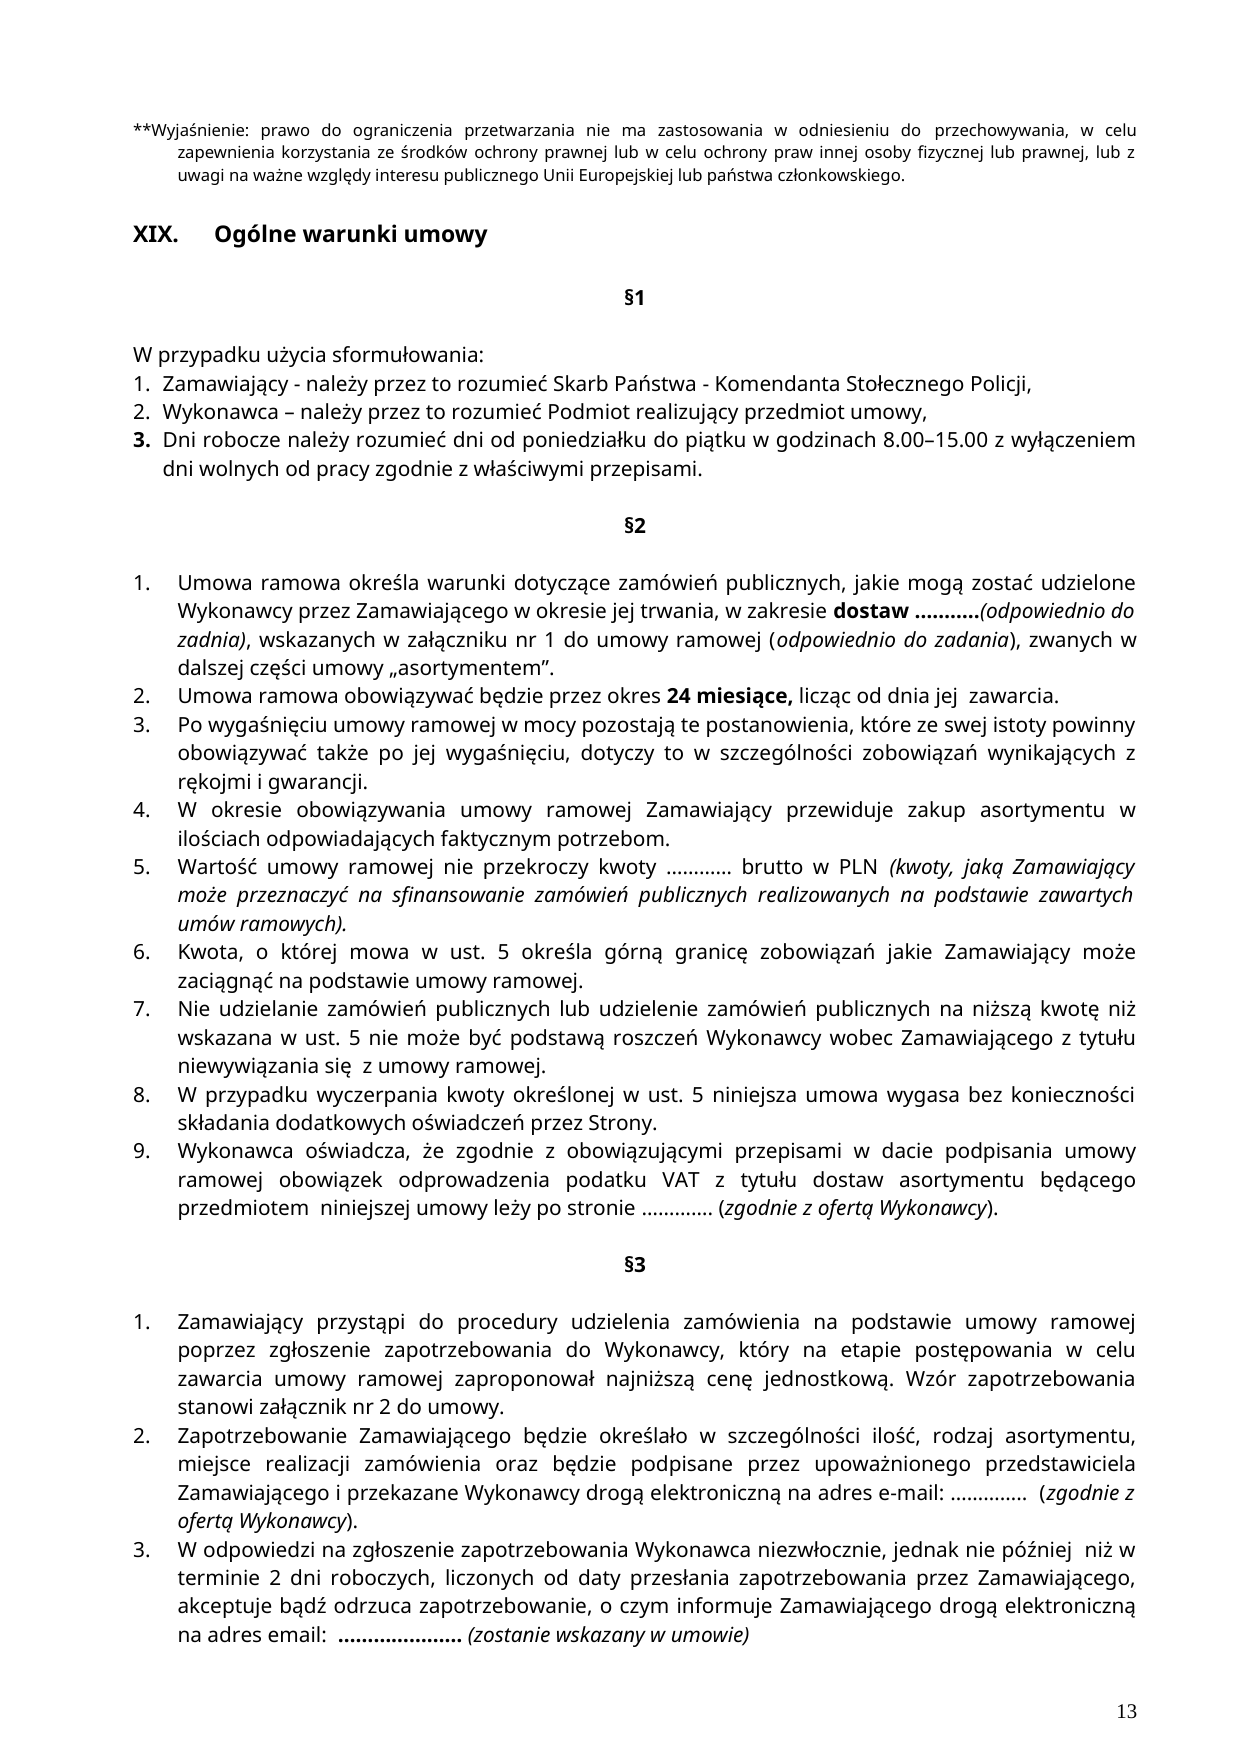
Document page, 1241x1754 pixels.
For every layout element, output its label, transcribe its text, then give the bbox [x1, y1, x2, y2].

list Umowa ramowa określa warunki dotyczące zamówień publicznych, jakie mogą zostać udzielone Wykonawcy przez Zamawiającego w okresie jej trwania, w zakresie dostaw ………..(odpowiednio do zadnia), wskazanych w załączniku nr 1 do umowy ramowej (odpowiednio do zadania), zwanych w dalszej części umowy „asortymentem”. [133, 568, 1137, 682]
list Wykonawca oświadcza, że zgodnie z obowiązującymi przepisami w dacie podpisania umowy ramowej obowiązek odprowadzenia podatku VAT z tytułu dostaw asortymentu będącego przedmiotem niniejszej umowy leży po stronie …………. (zgodnie z ofertą Wykonawcy). [133, 1137, 1137, 1222]
text W przypadku użycia sformułowania: [133, 340, 1137, 369]
list Dni robocze należy rozumieć dni od poniedziałku do piątku w godzinach 8.00–15.00 z wyłączeniem dni wolnych od pracy zgodnie z właściwymi przepisami. [133, 426, 1137, 482]
list Nie udzielanie zamówień publicznych lub udzielenie zamówień publicznych na niższą kwotę niż wskazana w ust. 5 nie może być podstawą roszczeń Wykonawcy wobec Zamawiającego z tytułu niewywiązania się z umowy ramowej. [133, 994, 1137, 1080]
list W odpowiedzi na zgłoszenie zapotrzebowania Wykonawca niezwłocznie, jednak nie później niż w terminie 2 dni roboczych, liczonych od daty przesłania zapotrzebowania przez Zamawiającego, akceptuje bądź odrzuca zapotrzebowanie, o czym informuje Zamawiającego drogą elektroniczną na adres email: ………………… (zostanie wskazany w umowie) [133, 1535, 1137, 1648]
list W okresie obowiązywania umowy ramowej Zamawiający przewiduje zakup asortymentu w ilościach odpowiadających faktycznym potrzebom. [133, 795, 1137, 852]
list W przypadku wyczerpania kwoty określonej w ust. 5 niniejsza umowa wygasa bez konieczności składania dodatkowych oświadczeń przez Strony. [133, 1080, 1137, 1137]
list Ogólne warunki umowy [133, 217, 1137, 249]
text §2 [133, 511, 1137, 539]
text **Wyjaśnienie: prawo do ograniczenia przetwarzania nie ma zastosowania w odniesieniu do przechowywania, w celu zapewnienia korzystania ze środków ochrony prawnej lub w celu ochrony praw innej osoby fizycznej lub prawnej, lub z uwagi na ważne względy interesu publicznego Unii Europejskiej lub państwa członkowskiego. [133, 118, 1137, 186]
list Zamawiający przystąpi do procedury udzielenia zamówienia na podstawie umowy ramowej poprzez zgłoszenie zapotrzebowania do Wykonawcy, który na etapie postępowania w celu zawarcia umowy ramowej zaproponował najniższą cenę jednostkową. Wzór zapotrzebowania stanowi załącznik nr 2 do umowy. [133, 1307, 1137, 1421]
list Umowa ramowa obowiązywać będzie przez okres 24 miesiące, licząc od dnia jej zawarcia. [133, 682, 1137, 710]
list Wartość umowy ramowej nie przekroczy kwoty ………… brutto w PLN (kwoty, jaką Zamawiający może przeznaczyć na sfinansowanie zamówień publicznych realizowanych na podstawie zawartych umów ramowych). [133, 852, 1137, 937]
list Zamawiający - należy przez to rozumieć Skarb Państwa - Komendanta Stołecznego Policji, [133, 369, 1137, 397]
list Wykonawca – należy przez to rozumieć Podmiot realizujący przedmiot umowy, [133, 397, 1137, 426]
list Kwota, o której mowa w ust. 5 określa górną granicę zobowiązań jakie Zamawiający może zaciągnąć na podstawie umowy ramowej. [133, 937, 1137, 994]
text §1 [133, 283, 1137, 312]
list Po wygaśnięciu umowy ramowej w mocy pozostają te postanowienia, które ze swej istoty powinny obowiązywać także po jej wygaśnięciu, dotyczy to w szczególności zobowiązań wynikających z rękojmi i gwarancji. [133, 710, 1137, 795]
text §3 [133, 1250, 1137, 1279]
list Zapotrzebowanie Zamawiającego będzie określało w szczególności ilość, rodzaj asortymentu, miejsce realizacji zamówienia oraz będzie podpisane przez upoważnionego przedstawiciela Zamawiającego i przekazane Wykonawcy drogą elektroniczną na adres e-mail: ………….. (zgodnie z ofertą Wykonawcy). [133, 1421, 1137, 1535]
